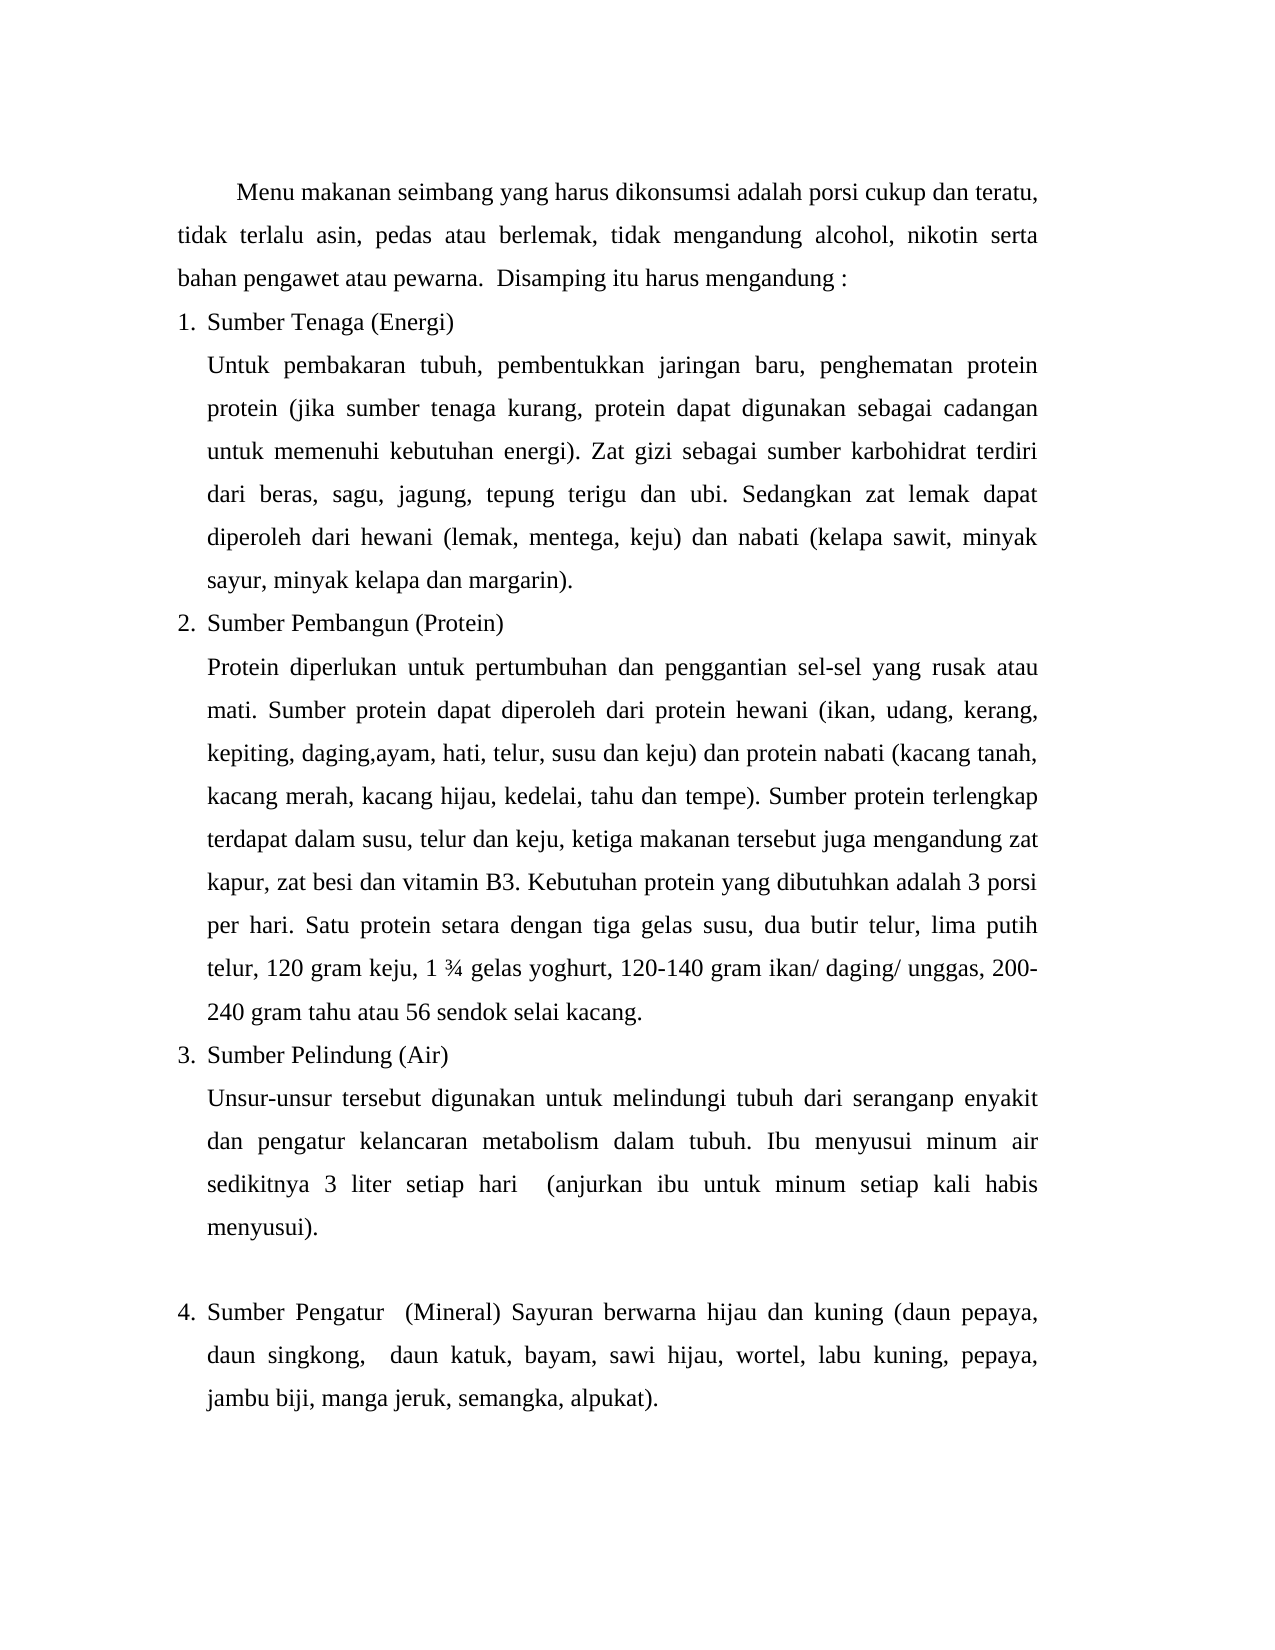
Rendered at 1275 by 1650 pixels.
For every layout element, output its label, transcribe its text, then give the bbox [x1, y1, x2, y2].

list Unsur-unsur tersebut digunakan untuk melindungi tubuh dari seranganp enyakit dan pengatur kelancaran metabolism dalam tubuh. Ibu menyusui minum air sedikitnya 3 liter setiap hari (anjurkan ibu untuk minum setiap kali habis menyusui). [207, 1083, 1039, 1241]
list Sumber Pengatur (Mineral) Sayuran berwarna hijau dan kuning (daun pepaya, daun singkong, daun katuk, bayam, sawi hijau, wortel, labu kuning, pepaya, jambu biji, manga jeruk, semangka, alpukat). [177, 1297, 1039, 1412]
list Sumber Pelindung (Air) [177, 1040, 1039, 1068]
list Sumber Tenaga (Energi) [177, 307, 1039, 335]
list Protein diperlukan untuk pertumbuhan dan penggantian sel-sel yang rusak atau mati. Sumber protein dapat diperoleh dari protein hewani (ikan, udang, kerang, kepiting, daging,ayam, hati, telur, susu dan keju) dan protein nabati (kacang tanah, kacang merah, kacang hijau, kedelai, tahu dan tempe). Sumber protein terlengkap terdapat dalam susu, telur dan keju, ketiga makanan tersebut juga mengandung zat kapur, zat besi dan vitamin B3. Kebutuhan protein yang dibutuhkan adalah 3 porsi per hari. Satu protein setara dengan tiga gelas susu, dua butir telur, lima putih telur, 120 gram keju, 1 ¾ gelas yoghurt, 120-140 gram ikan/ daging/ unggas, 200-240 gram tahu atau 56 sendok selai kacang. [207, 652, 1039, 1025]
list Untuk pembakaran tubuh, pembentukkan jaringan baru, penghematan protein protein (jika sumber tenaga kurang, protein dapat digunakan sebagai cadangan untuk memenuhi kebutuhan energi). Zat gizi sebagai sumber karbohidrat terdiri dari beras, sagu, jagung, tepung terigu dan ubi. Sedangkan zat lemak dapat diperoleh dari hewani (lemak, mentega, keju) dan nabati (kelapa sawit, minyak sayur, minyak kelapa dan margarin). [207, 350, 1039, 594]
text Menu makanan seimbang yang harus dikonsumsi adalah porsi cukup dan teratu, tidak terlalu asin, pedas atau berlemak, tidak mengandung alcohol, nikotin serta bahan pengawet atau pewarna. Disamping itu harus mengandung : [177, 177, 1039, 292]
list Sumber Pembangun (Protein) [177, 608, 1039, 637]
